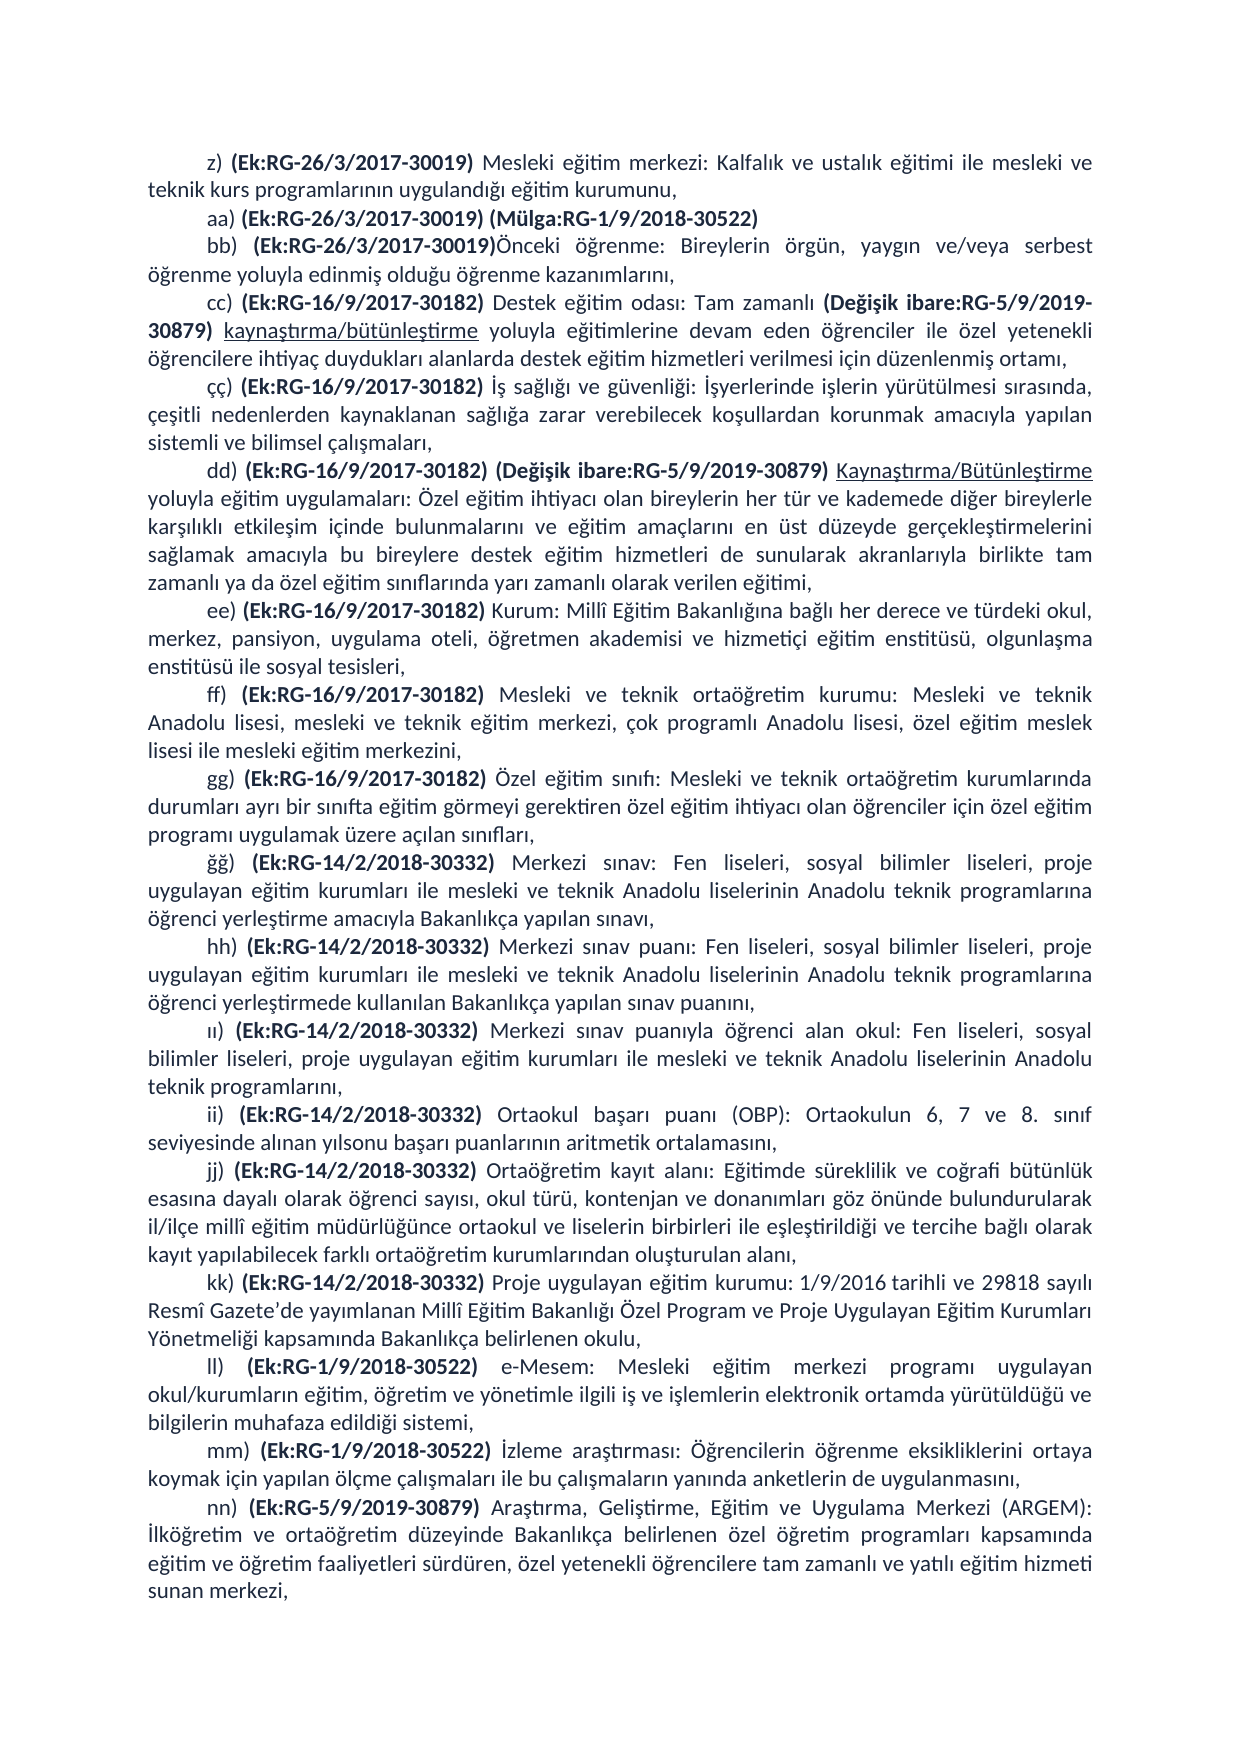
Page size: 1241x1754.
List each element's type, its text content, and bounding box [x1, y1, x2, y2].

text jj) (Ek:RG-14/2/2018-30332) Ortaöğretim kayıt alanı: Eğitimde süreklilik ve coğrafi bütünlük esasına dayalı olarak öğrenci sayısı, okul türü, kontenjan ve donanımları göz önünde bulundurularak il/ilçe millî eğitim müdürlüğünce ortaokul ve liselerin birbirleri ile eşleştirildiği ve tercihe bağlı olarak kayıt yapılabilecek farklı ortaöğretim kurumlarından oluşturulan alanı, [148, 1156, 1093, 1268]
text bb) (Ek:RG-26/3/2017-30019)Önceki öğrenme: Bireylerin örgün, yaygın ve/veya serbest öğrenme yoluyla edinmiş olduğu öğrenme kazanımlarını, [148, 232, 1093, 288]
text dd) (Ek:RG-16/9/2017-30182) (Değişik ibare:RG-5/9/2019-30879) Kaynaştırma/Bütünleştirme yoluyla eğitim uygulamaları: Özel eğitim ihtiyacı olan bireylerin her tür ve kademede diğer bireylerle karşılıklı etkileşim içinde bulunmalarını ve eğitim amaçlarını en üst düzeyde gerçekleştirmelerini sağlamak amacıyla bu bireylere destek eğitim hizmetleri de sunularak akranlarıyla birlikte tam zamanlı ya da özel eğitim sınıflarında yarı zamanlı olarak verilen eğitimi, [148, 456, 1093, 596]
text gg) (Ek:RG-16/9/2017-30182) Özel eğitim sınıfı: Mesleki ve teknik ortaöğretim kurumlarında durumları ayrı bir sınıfta eğitim görmeyi gerektiren özel eğitim ihtiyacı olan öğrenciler için özel eğitim programı uygulamak üzere açılan sınıfları, [148, 764, 1093, 848]
text ll) (Ek:RG-1/9/2018-30522) e-Mesem: Mesleki eğitim merkezi programı uygulayan okul/kurumların eğitim, öğretim ve yönetimle ilgili iş ve işlemlerin elektronik ortamda yürütüldüğü ve bilgilerin muhafaza edildiği sistemi, [148, 1352, 1093, 1437]
text z) (Ek:RG-26/3/2017-30019) Mesleki eğitim merkezi: Kalfalık ve ustalık eğitimi ile mesleki ve teknik kurs programlarının uygulandığı eğitim kurumunu, [148, 148, 1093, 204]
text aa) (Ek:RG-26/3/2017-30019) (Mülga:RG-1/9/2018-30522) [148, 204, 1093, 232]
text hh) (Ek:RG-14/2/2018-30332) Merkezi sınav puanı: Fen liseleri, sosyal bilimler liseleri, proje uygulayan eğitim kurumları ile mesleki ve teknik Anadolu liselerinin Anadolu teknik programlarına öğrenci yerleştirmede kullanılan Bakanlıkça yapılan sınav puanını, [148, 932, 1093, 1016]
text ıı) (Ek:RG-14/2/2018-30332) Merkezi sınav puanıyla öğrenci alan okul: Fen liseleri, sosyal bilimler liseleri, proje uygulayan eğitim kurumları ile mesleki ve teknik Anadolu liselerinin Anadolu teknik programlarını, [148, 1016, 1093, 1100]
text ğğ) (Ek:RG-14/2/2018-30332) Merkezi sınav: Fen liseleri, sosyal bilimler liseleri, proje uygulayan eğitim kurumları ile mesleki ve teknik Anadolu liselerinin Anadolu teknik programlarına öğrenci yerleştirme amacıyla Bakanlıkça yapılan sınavı, [148, 848, 1093, 932]
text ff) (Ek:RG-16/9/2017-30182) Mesleki ve teknik ortaöğretim kurumu: Mesleki ve teknik Anadolu lisesi, mesleki ve teknik eğitim merkezi, çok programlı Anadolu lisesi, özel eğitim meslek lisesi ile mesleki eğitim merkezini, [148, 680, 1093, 764]
text ii) (Ek:RG-14/2/2018-30332) Ortaokul başarı puanı (OBP): Ortaokulun 6, 7 ve 8. sınıf seviyesinde alınan yılsonu başarı puanlarının aritmetik ortalamasını, [148, 1100, 1093, 1156]
text mm) (Ek:RG-1/9/2018-30522) İzleme araştırması: Öğrencilerin öğrenme eksikliklerini ortaya koymak için yapılan ölçme çalışmaları ile bu çalışmaların yanında anketlerin de uygulanmasını, [148, 1437, 1093, 1493]
text cc) (Ek:RG-16/9/2017-30182) Destek eğitim odası: Tam zamanlı (Değişik ibare:RG-5/9/2019-30879) kaynaştırma/bütünleştirme yoluyla eğitimlerine devam eden öğrenciler ile özel yetenekli öğrencilere ihtiyaç duydukları alanlarda destek eğitim hizmetleri verilmesi için düzenlenmiş ortamı, [148, 288, 1093, 372]
text ee) (Ek:RG-16/9/2017-30182) Kurum: Millî Eğitim Bakanlığına bağlı her derece ve türdeki okul, merkez, pansiyon, uygulama oteli, öğretmen akademisi ve hizmetiçi eğitim enstitüsü, olgunlaşma enstitüsü ile sosyal tesisleri, [148, 596, 1093, 680]
text kk) (Ek:RG-14/2/2018-30332) Proje uygulayan eğitim kurumu: 1/9/2016 tarihli ve 29818 sayılı Resmî Gazete’de yayımlanan Millî Eğitim Bakanlığı Özel Program ve Proje Uygulayan Eğitim Kurumları Yönetmeliği kapsamında Bakanlıkça belirlenen okulu, [148, 1268, 1093, 1352]
text çç) (Ek:RG-16/9/2017-30182) İş sağlığı ve güvenliği: İşyerlerinde işlerin yürütülmesi sırasında, çeşitli nedenlerden kaynaklanan sağlığa zarar verebilecek koşullardan korunmak amacıyla yapılan sistemli ve bilimsel çalışmaları, [148, 372, 1093, 456]
text nn) (Ek:RG-5/9/2019-30879) Araştırma, Geliştirme, Eğitim ve Uygulama Merkezi (ARGEM): İlköğretim ve ortaöğretim düzeyinde Bakanlıkça belirlenen özel öğretim programları kapsamında eğitim ve öğretim faaliyetleri sürdüren, özel yetenekli öğrencilere tam zamanlı ve yatılı eğitim hizmeti sunan merkezi, [148, 1493, 1093, 1605]
